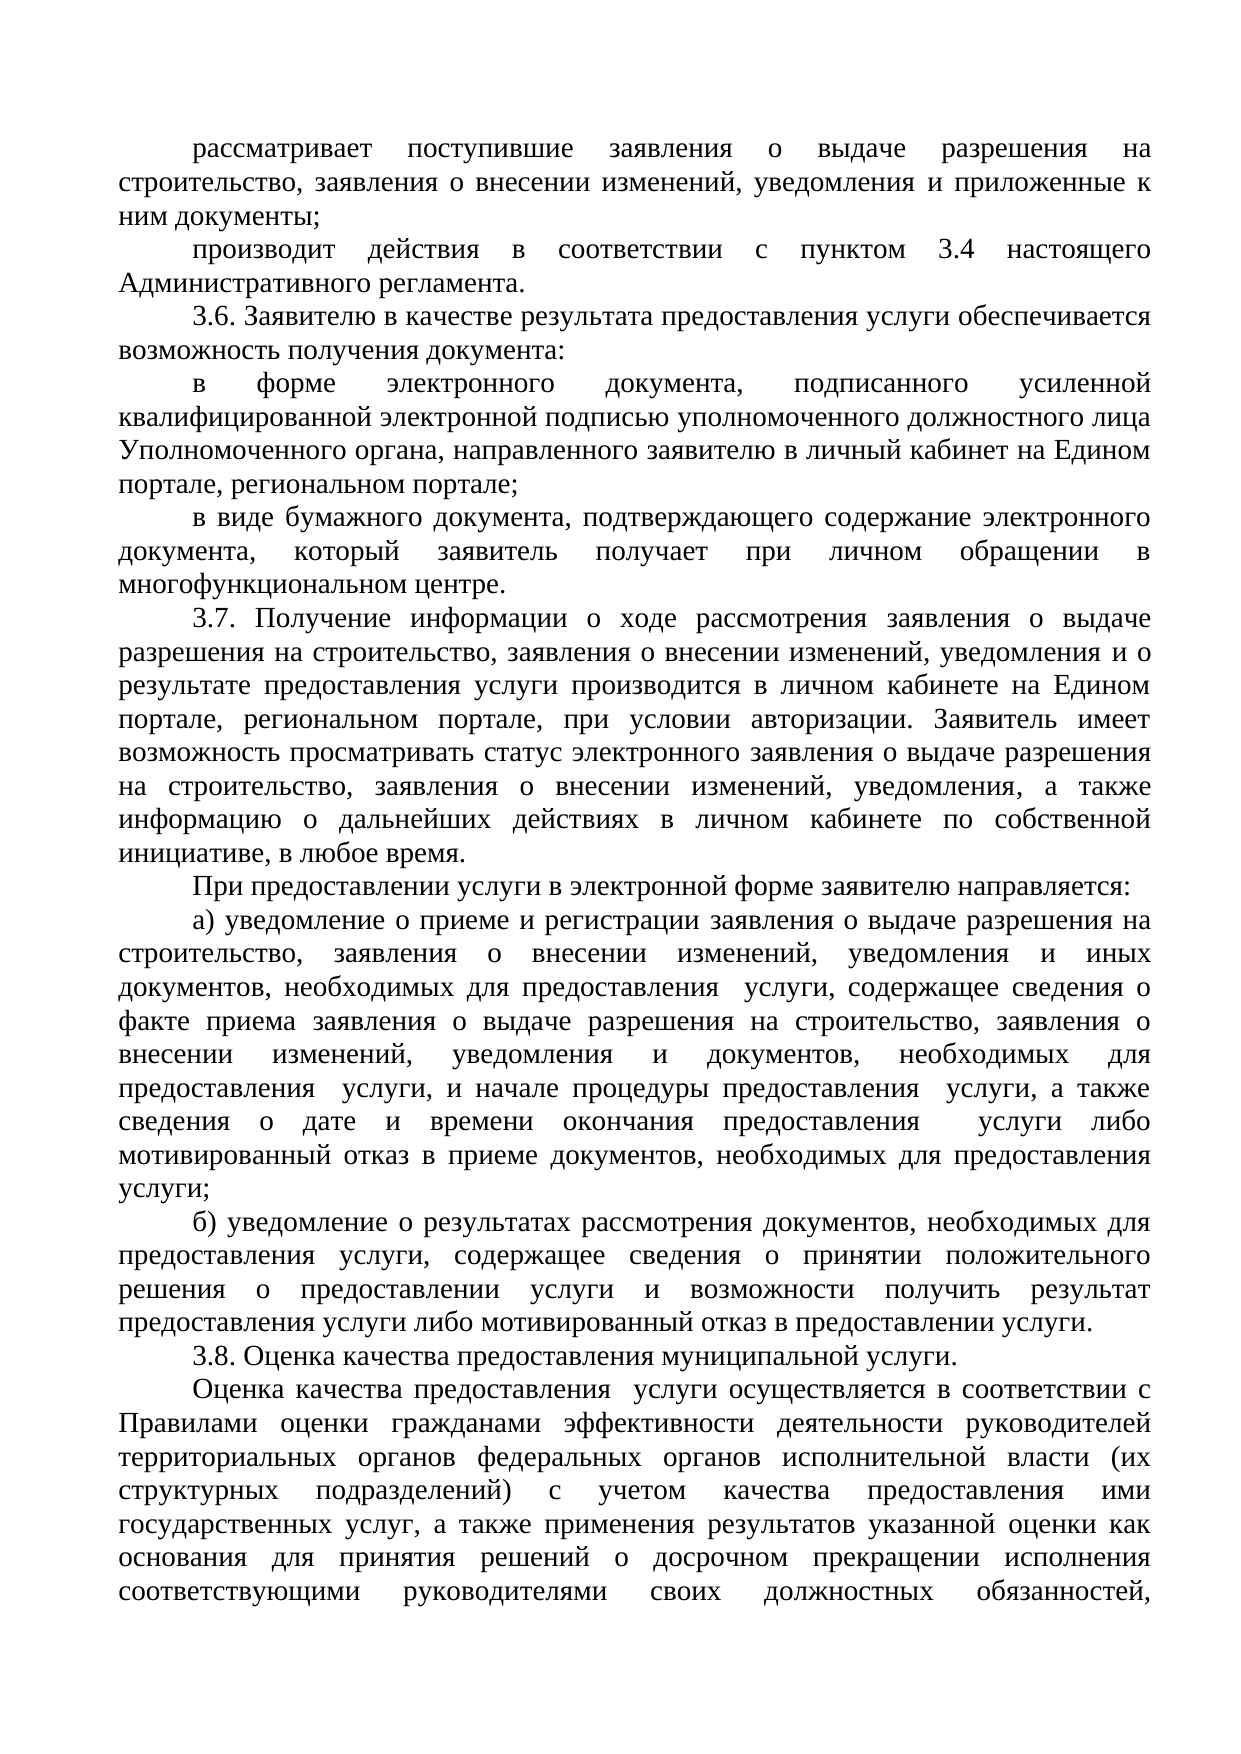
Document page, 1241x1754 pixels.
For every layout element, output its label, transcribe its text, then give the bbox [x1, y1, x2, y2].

text а) уведомление о приеме и регистрации заявления о выдаче разрешения на строительство, заявления о внесении изменений, уведомления и иных документов, необходимых для предоставления услуги, содержащее сведения о факте приема заявления о выдаче разрешения на строительство, заявления о внесении изменений, уведомления и документов, необходимых для предоставления услуги, и начале процедуры предоставления услуги, а также сведения о дате и времени окончания предоставления услуги либо мотивированный отказ в приеме документов, необходимых для предоставления услуги; [118, 902, 1152, 1204]
text рассматривает поступившие заявления о выдаче разрешения на строительство, заявления о внесении изменений, уведомления и приложенные к ним документы; [118, 131, 1152, 231]
text При предоставлении услуги в электронной форме заявителю направляется: [118, 868, 1152, 902]
text в форме электронного документа, подписанного усиленной квалифицированной электронной подписью уполномоченного должностного лица Уполномоченного органа, направленного заявителю в личный кабинет на Едином портале, региональном портале; [118, 365, 1152, 499]
text производит действия в соответствии с пунктом 3.4 настоящего Административного регламента. [118, 231, 1152, 298]
text в виде бумажного документа, подтверждающего содержание электронного документа, который заявитель получает при личном обращении в многофункциональном центре. [118, 499, 1152, 600]
text 3.7. Получение информации о ходе рассмотрения заявления о выдаче разрешения на строительство, заявления о внесении изменений, уведомления и о результате предоставления услуги производится в личном кабинете на Едином портале, региональном портале, при условии авторизации. Заявитель имеет возможность просматривать статус электронного заявления о выдаче разрешения на строительство, заявления о внесении изменений, уведомления, а также информацию о дальнейших действиях в личном кабинете по собственной инициативе, в любое время. [118, 600, 1152, 868]
text 3.6. Заявителю в качестве результата предоставления услуги обеспечивается возможность получения документа: [118, 298, 1152, 365]
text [118, 1372, 1152, 1606]
text 3.8. Оценка качества предоставления муниципальной услуги. [118, 1338, 1152, 1372]
text б) уведомление о результатах рассмотрения документов, необходимых для предоставления услуги, содержащее сведения о принятии положительного решения о предоставлении услуги и возможности получить результат предоставления услуги либо мотивированный отказ в предоставлении услуги. [118, 1204, 1152, 1338]
